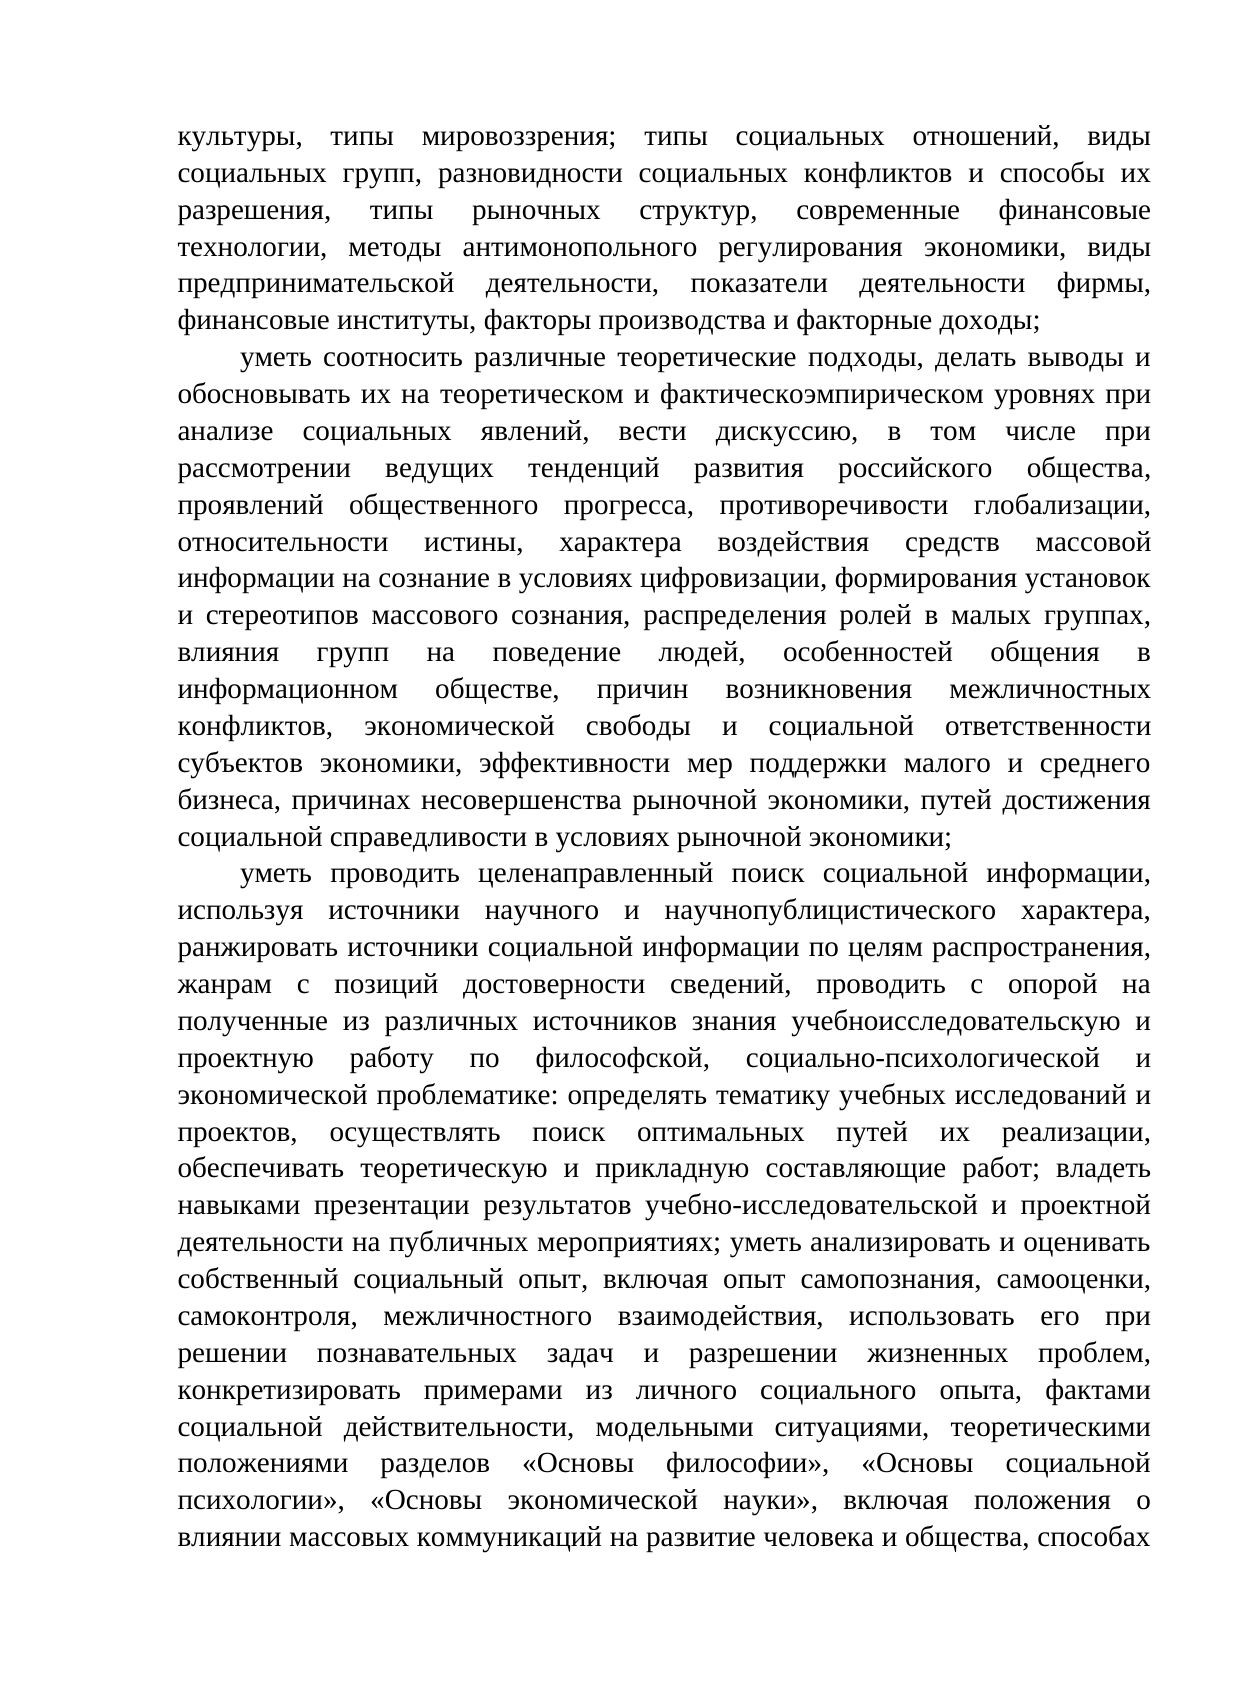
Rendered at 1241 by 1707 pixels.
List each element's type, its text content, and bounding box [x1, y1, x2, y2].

text уметь соотносить различные теоретические подходы, делать выводы и обосновывать их на теоретическом и фактическоэмпирическом уровнях при анализе социальных явлений, вести дискуссию, в том числе при рассмотрении ведущих тенденций развития российского общества, проявлений общественного прогресса, противоречивости глобализации, относительности истины, характера воздействия средств массовой информации на сознание в условиях цифровизации, формирования установок и стереотипов массового сознания, распределения ролей в малых группах, влияния групп на поведение людей, особенностей общения в информационном обществе, причин возникновения межличностных конфликтов, экономической свободы и социальной ответственности субъектов экономики, эффективности мер поддержки малого и среднего бизнеса, причинах несовершенства рыночной экономики, путей достижения социальной справедливости в условиях рыночной экономики; [177, 339, 1152, 852]
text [177, 118, 1152, 336]
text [177, 856, 1152, 1553]
